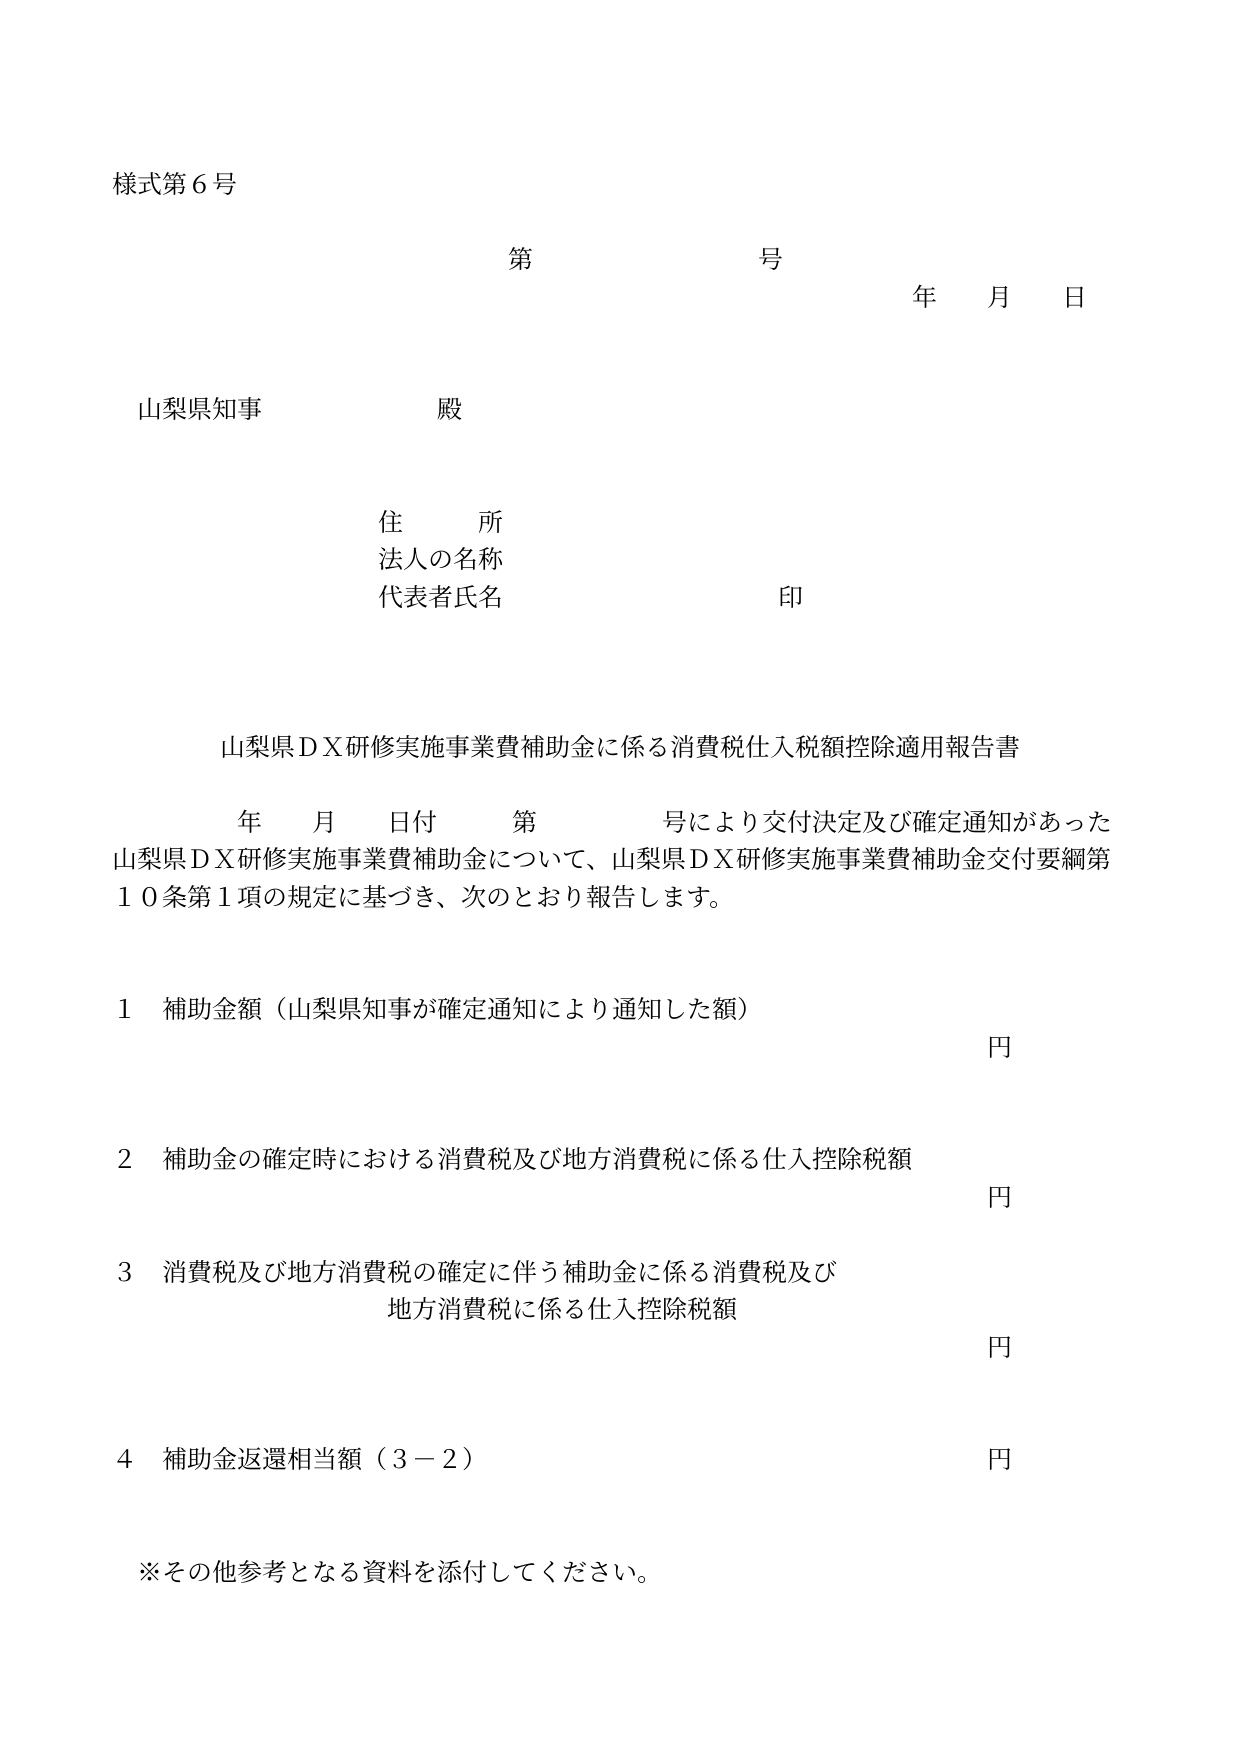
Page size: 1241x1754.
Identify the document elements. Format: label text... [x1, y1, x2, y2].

text 法人の名称 [112, 539, 1128, 577]
text ※その他参考となる資料を添付してください。 [112, 1552, 1128, 1589]
text 山梨県知事 殿 [112, 389, 1128, 427]
text 山梨県ＤＸ研修実施事業費補助金に係る消費税仕入税額控除適用報告書 [112, 727, 1128, 764]
text 年 月 日 [112, 277, 1128, 314]
text 地方消費税に係る仕入控除税額 [112, 1289, 1128, 1327]
text 第 号 [112, 239, 1128, 277]
text 円 [112, 1027, 1028, 1064]
text ４ 補助金返還相当額（３－２） 円 [112, 1439, 1128, 1477]
text 様式第６号 [112, 164, 1128, 202]
text 住 所 [112, 502, 1128, 539]
text 円 [112, 1177, 1128, 1214]
text 円 [112, 1327, 1128, 1364]
text 代表者氏名 印 [112, 577, 1128, 614]
text ２ 補助金の確定時における消費税及び地方消費税に係る仕入控除税額 [112, 1139, 1128, 1177]
text １ 補助金額（山梨県知事が確定通知により通知した額） [112, 989, 1128, 1027]
text ３ 消費税及び地方消費税の確定に伴う補助金に係る消費税及び [112, 1252, 1128, 1289]
text 年 月 日付 第 号により交付決定及び確定通知があった山梨県ＤＸ研修実施事業費補助金について、山梨県ＤＸ研修実施事業費補助金交付要綱第１０条第１項の規定に基づき、次のとおり報告します。 [112, 802, 1128, 914]
